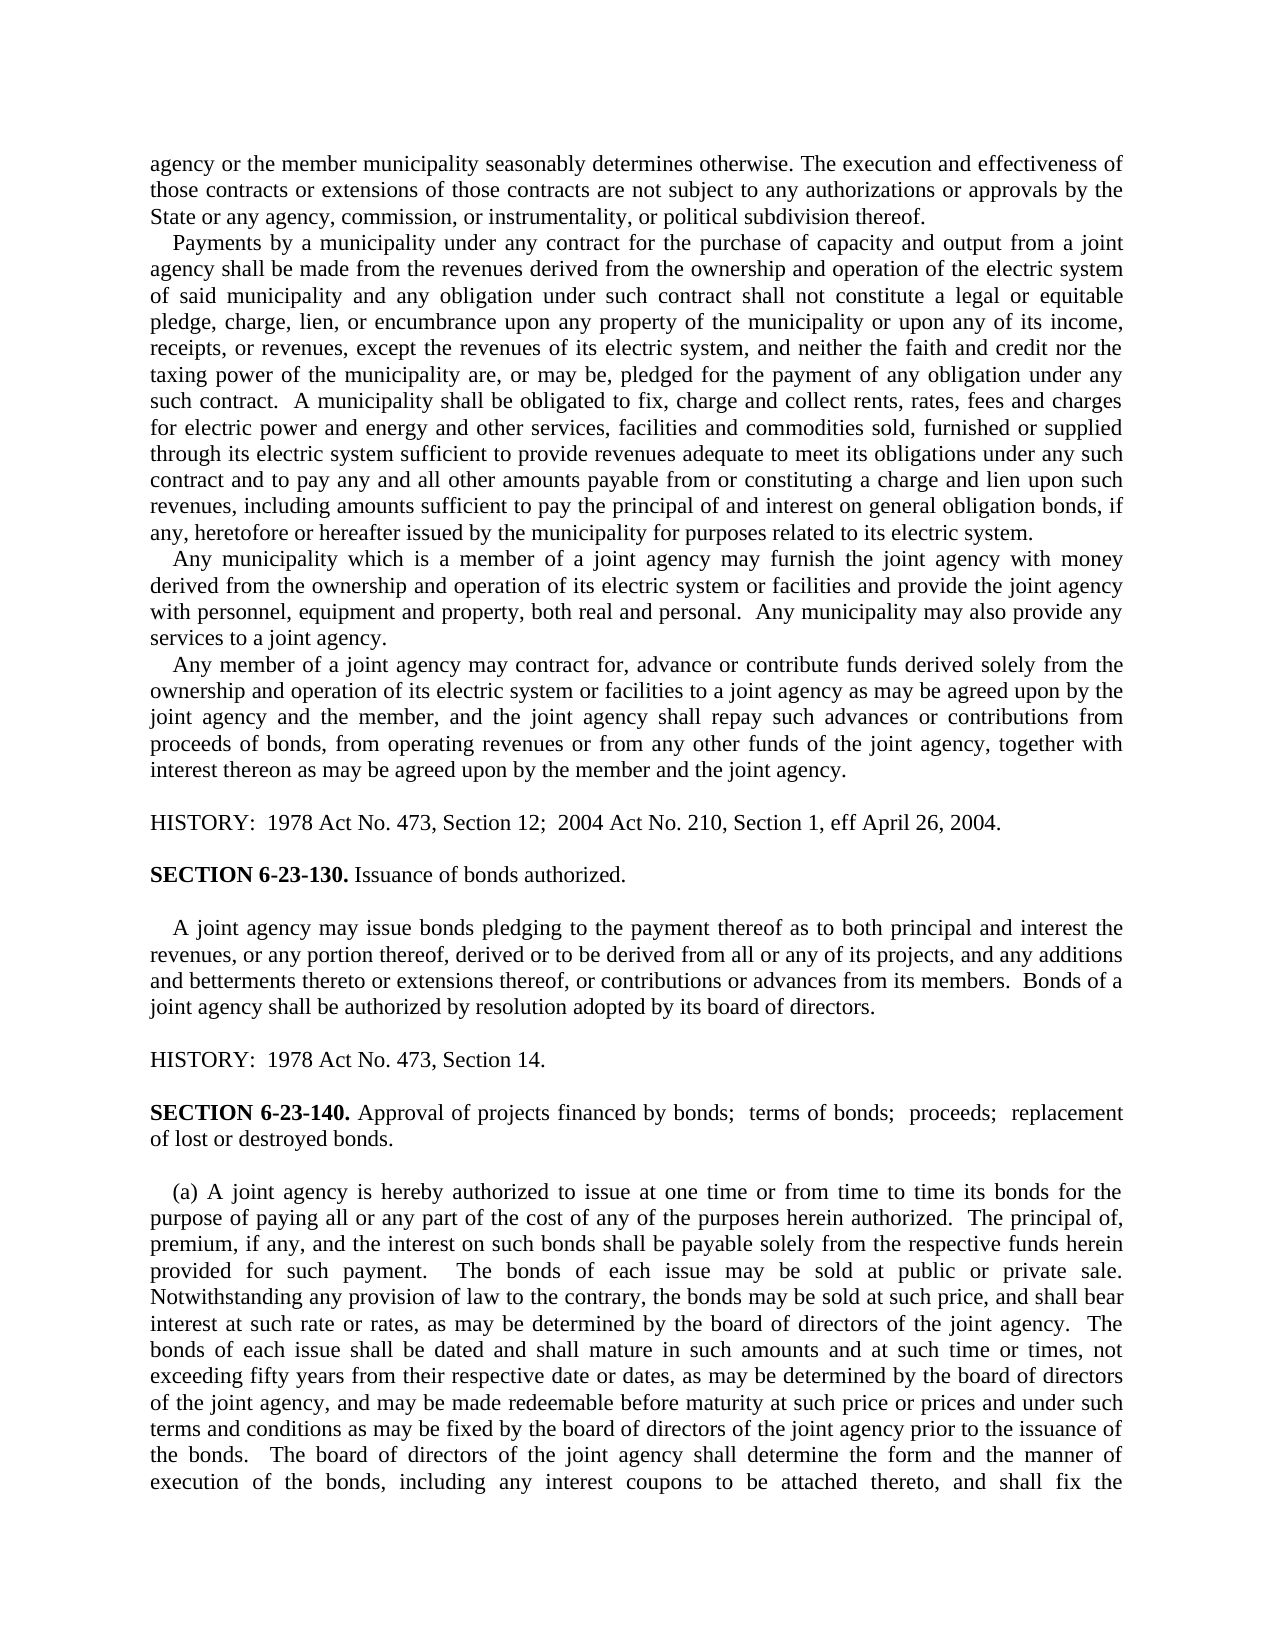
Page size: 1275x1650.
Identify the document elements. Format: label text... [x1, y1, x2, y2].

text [150, 1178, 1125, 1494]
text SECTION 6-23-130. Issuance of bonds authorized. [150, 862, 1125, 888]
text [150, 150, 1125, 229]
text Payments by a municipality under any contract for the purchase of capacity and output from a joint agency shall be made from the revenues derived from the ownership and operation of the electric system of said municipality and any obligation under such contract shall not constitute a legal or equitable pledge, charge, lien, or encumbrance upon any property of the municipality or upon any of its income, receipts, or revenues, except the revenues of its electric system, and neither the faith and credit nor the taxing power of the municipality are, or may be, pledged for the payment of any obligation under any such contract. A municipality shall be obligated to fix, charge and collect rents, rates, fees and charges for electric power and energy and other services, facilities and commodities sold, furnished or supplied through its electric system sufficient to provide revenues adequate to meet its obligations under any such contract and to pay any and all other amounts payable from or constituting a charge and lien upon such revenues, including amounts sufficient to pay the principal of and interest on general obligation bonds, if any, heretofore or hereafter issued by the municipality for purposes related to its electric system. [150, 229, 1125, 545]
text SECTION 6-23-140. Approval of projects financed by bonds; terms of bonds; proceeds; replacement of lost or destroyed bonds. [150, 1099, 1125, 1151]
text Any municipality which is a member of a joint agency may furnish the joint agency with money derived from the ownership and operation of its electric system or facilities and provide the joint agency with personnel, equipment and property, both real and personal. Any municipality may also provide any services to a joint agency. [150, 545, 1125, 651]
text Any member of a joint agency may contract for, advance or contribute funds derived solely from the ownership and operation of its electric system or facilities to a joint agency as may be agreed upon by the joint agency and the member, and the joint agency shall repay such advances or contributions from proceeds of bonds, from operating revenues or from any other funds of the joint agency, together with interest thereon as may be agreed upon by the member and the joint agency. [150, 651, 1125, 782]
text HISTORY: 1978 Act No. 473, Section 12; 2004 Act No. 210, Section 1, eff April 26, 2004. [150, 809, 1125, 835]
text A joint agency may issue bonds pledging to the payment thereof as to both principal and interest the revenues, or any portion thereof, derived or to be derived from all or any of its projects, and any additions and betterments thereto or extensions thereof, or contributions or advances from its members. Bonds of a joint agency shall be authorized by resolution adopted by its board of directors. [150, 914, 1125, 1020]
text HISTORY: 1978 Act No. 473, Section 14. [150, 1046, 1125, 1072]
